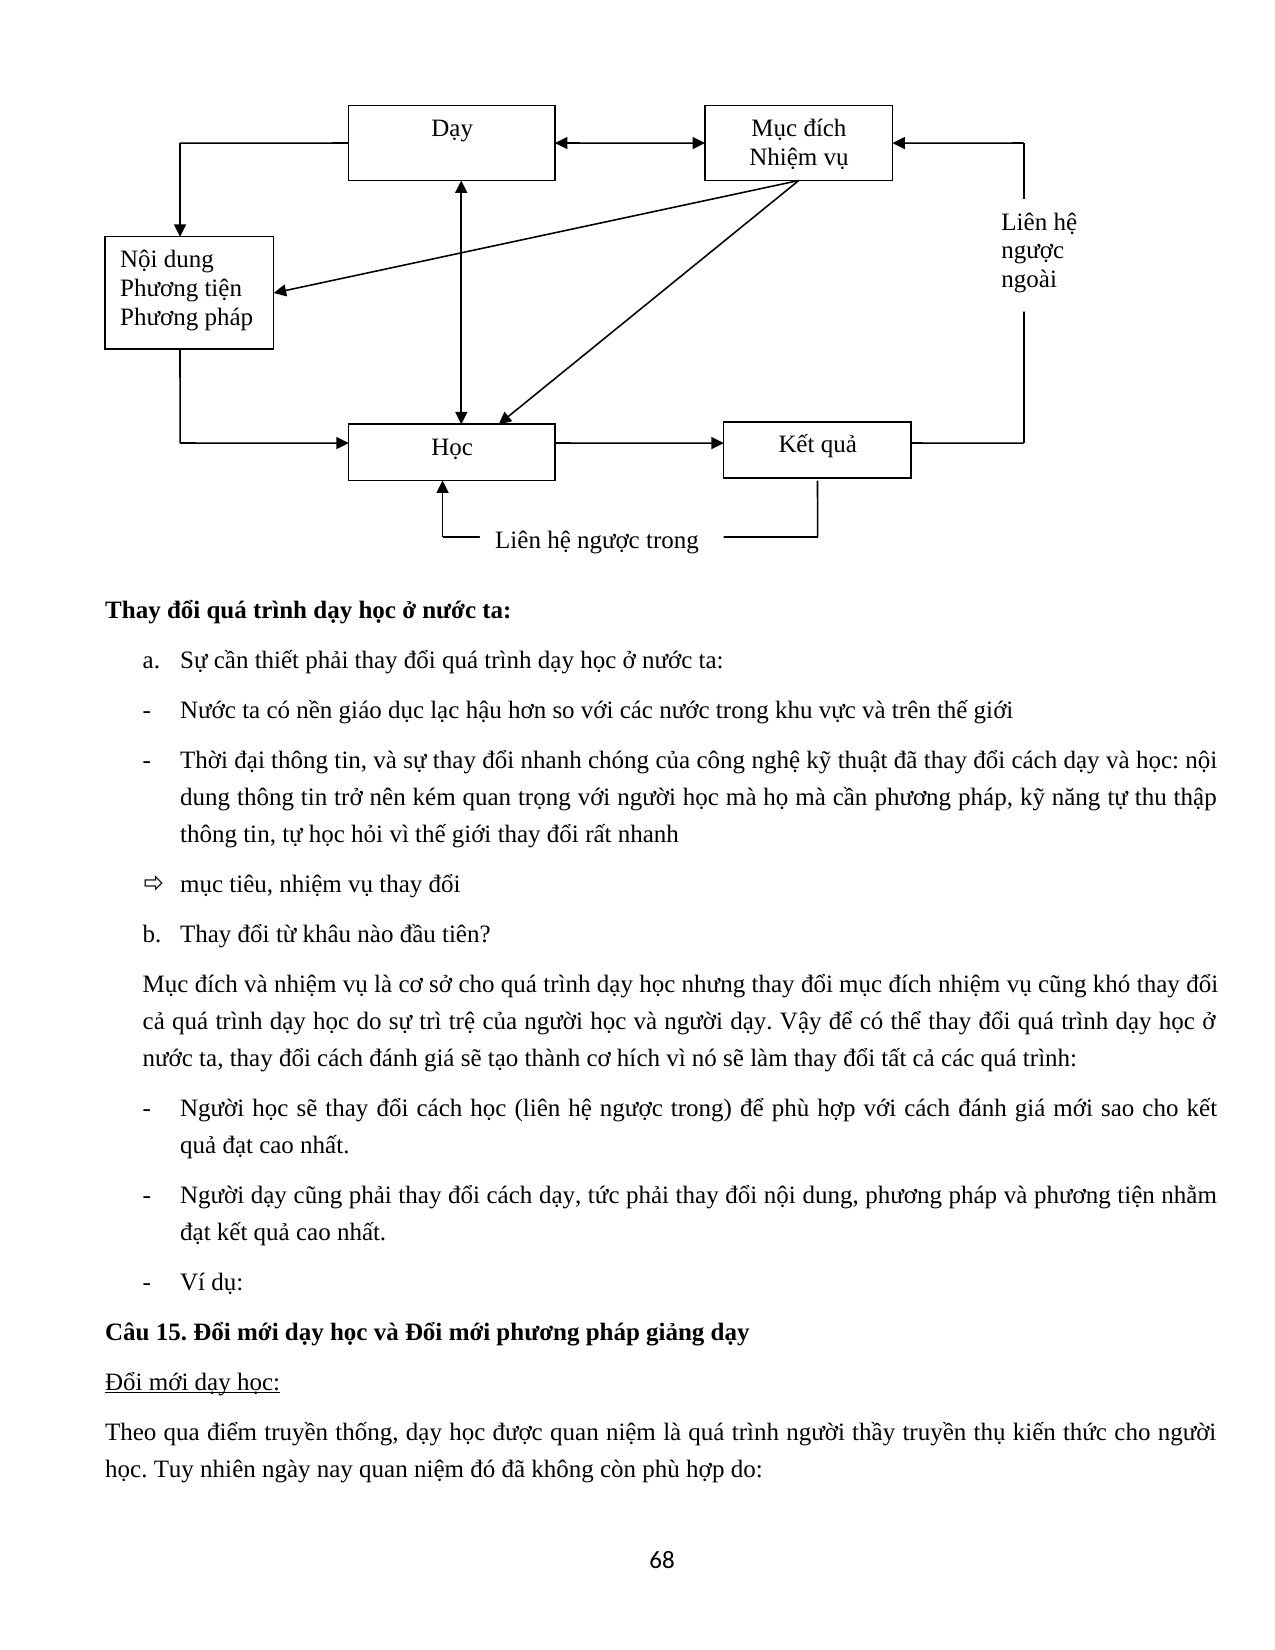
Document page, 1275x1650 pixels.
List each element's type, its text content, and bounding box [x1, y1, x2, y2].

list mục tiêu, nhiệm vụ thay đổi [142, 869, 1219, 898]
list Thời đại thông tin, và sự thay đổi nhanh chóng của công nghệ kỹ thuật đã thay đổi cách dạy và học: nội dung thông tin trở nên kém quan trọng với người học mà họ mà cần phương pháp, kỹ năng tự thu thập thông tin, tự học hỏi vì thế giới thay đổi rất nhanh [142, 745, 1219, 848]
list Sự cần thiết phải thay đổi quá trình dạy học ở nước ta: [142, 645, 1219, 674]
list Thay đổi từ khâu nào đầu tiên? [142, 919, 1219, 948]
text Mục đích và nhiệm vụ là cơ sở cho quá trình dạy học nhưng thay đổi mục đích nhiệm vụ cũng khó thay đổi cả quá trình dạy học do sự trì trệ của người học và người dạy. Vậy để có thể thay đổi quá trình dạy học ở nước ta, thay đổi cách đánh giá sẽ tạo thành cơ hích vì nó sẽ làm thay đổi tất cả các quá trình: [142, 969, 1219, 1072]
text Đổi mới dạy học: [105, 1367, 1219, 1396]
list Người dạy cũng phải thay đổi cách dạy, tức phải thay đổi nội dung, phương pháp và phương tiện nhằm đạt kết quả cao nhất. [142, 1180, 1219, 1246]
list Ví dụ: [142, 1267, 1219, 1296]
text Theo qua điểm truyền thống, dạy học được quan niệm là quá trình người thầy truyền thụ kiến thức cho người học. Tuy nhiên ngày nay quan niệm đó đã không còn phù hợp do: [105, 1417, 1219, 1483]
text Thay đổi quá trình dạy học ở nước ta: [105, 595, 1219, 624]
list Người học sẽ thay đổi cách học (liên hệ ngược trong) để phù hợp với cách đánh giá mới sao cho kết quả đạt cao nhất. [142, 1093, 1219, 1159]
text Câu 15. Đổi mới dạy học và Đổi mới phương pháp giảng dạy [105, 1317, 1219, 1346]
list Nước ta có nền giáo dục lạc hậu hơn so với các nước trong khu vực và trên thế giới [142, 695, 1219, 724]
